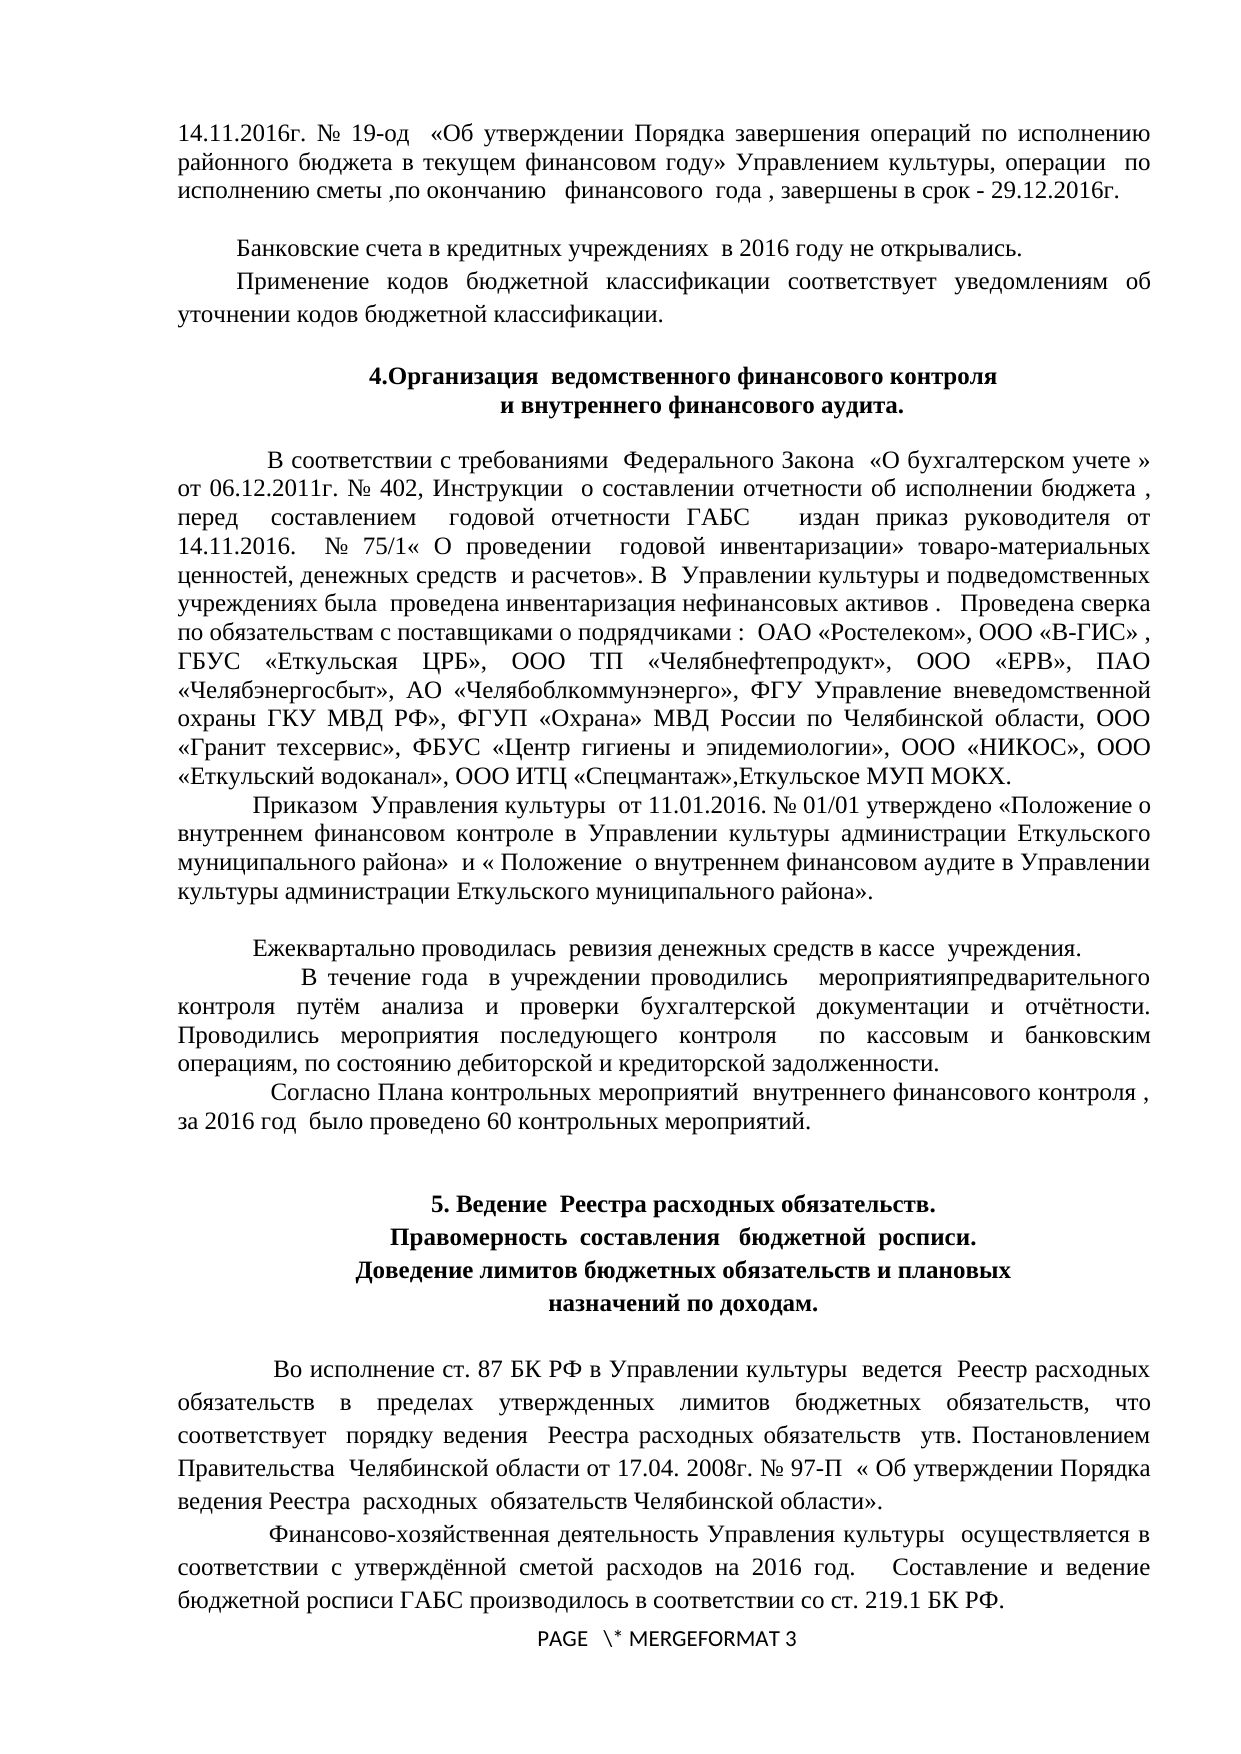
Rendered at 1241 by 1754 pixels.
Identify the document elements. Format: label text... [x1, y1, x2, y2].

text Доведение лимитов бюджетных обязательств и плановых [215, 1255, 1152, 1283]
list и внутреннего финансового аудита. [252, 390, 1152, 418]
text 4.Организация ведомственного финансового контроля [215, 361, 1152, 390]
text Приказом Управления культуры от 11.01.2016. № 01/01 утверждено «Положение о внутреннем финансовом контроле в Управлении культуры администрации Еткульского муниципального района» и « Положение о внутреннем финансовом аудите в Управлении культуры администрации Еткульского муниципального района». [177, 790, 1152, 905]
text В течение года в учреждении проводились мероприятияпредварительного контроля путём анализа и проверки бухгалтерской документации и отчётности. Проводились мероприятия последующего контроля по кассовым и банковским операциям, по состоянию дебиторской и кредиторской задолженности. [177, 962, 1152, 1077]
text Применение кодов бюджетной классификации соответствует уведомлениям об уточнении кодов бюджетной классификации. [177, 266, 1152, 328]
text назначений по доходам. [215, 1288, 1152, 1316]
text Правомерность составления бюджетной росписи. [215, 1222, 1152, 1250]
text 5. Ведение Реестра расходных обязательств. [215, 1189, 1152, 1217]
text Финансово-хозяйственная деятельность Управления культуры осуществляется в соответствии с утверждённой сметой расходов на 2016 год. Составление и ведение бюджетной росписи ГАБС производилось в соответствии со ст. 219.1 БК РФ. [177, 1519, 1152, 1614]
text В соответствии с требованиями Федерального Закона «О бухгалтерском учете » от 06.12.2011г. № 402, Инструкции о составлении отчетности об исполнении бюджета , перед составлением годовой отчетности ГАБС издан приказ руководителя от 14.11.2016. № 75/1« О проведении годовой инвентаризации» товаро-материальных ценностей, денежных средств и расчетов». В Управлении культуры и подведомственных учреждениях была проведена инвентаризация нефинансовых активов . Проведена сверка по обязательствам с поставщиками о подрядчиками : ОАО «Ростелеком», ООО «В-ГИС» , ГБУС «Еткульская ЦРБ», ООО ТП «Челябнефтепродукт», ООО «ЕРВ», ПАО «Челябэнергосбыт», АО «Челябоблкоммунэнерго», ФГУ Управление вневедомственной охраны ГКУ МВД РФ», ФГУП «Охрана» МВД России по Челябинской области, ООО «Гранит техсервис», ФБУС «Центр гигиены и эпидемиологии», ООО «НИКОС», ООО «Еткульский водоканал», ООО ИТЦ «Спецмантаж»,Еткульское МУП МОКХ. [177, 445, 1152, 790]
text Ежеквартально проводилась ревизия денежных средств в кассе учреждения. [177, 933, 1152, 962]
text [177, 118, 1152, 204]
text Банковские счета в кредитных учреждениях в 2016 году не открывались. [177, 233, 1152, 262]
text Согласно Плана контрольных мероприятий внутреннего финансового контроля , за 2016 год было проведено 60 контрольных мероприятий. [177, 1077, 1152, 1135]
text Во исполнение ст. 87 БК РФ в Управлении культуры ведется Реестр расходных обязательств в пределах утвержденных лимитов бюджетных обязательств, что соответствует порядку ведения Реестра расходных обязательств утв. Постановлением Правительства Челябинской области от 17.04. 2008г. № 97-П « Об утверждении Порядка ведения Реестра расходных обязательств Челябинской области». [177, 1354, 1152, 1514]
